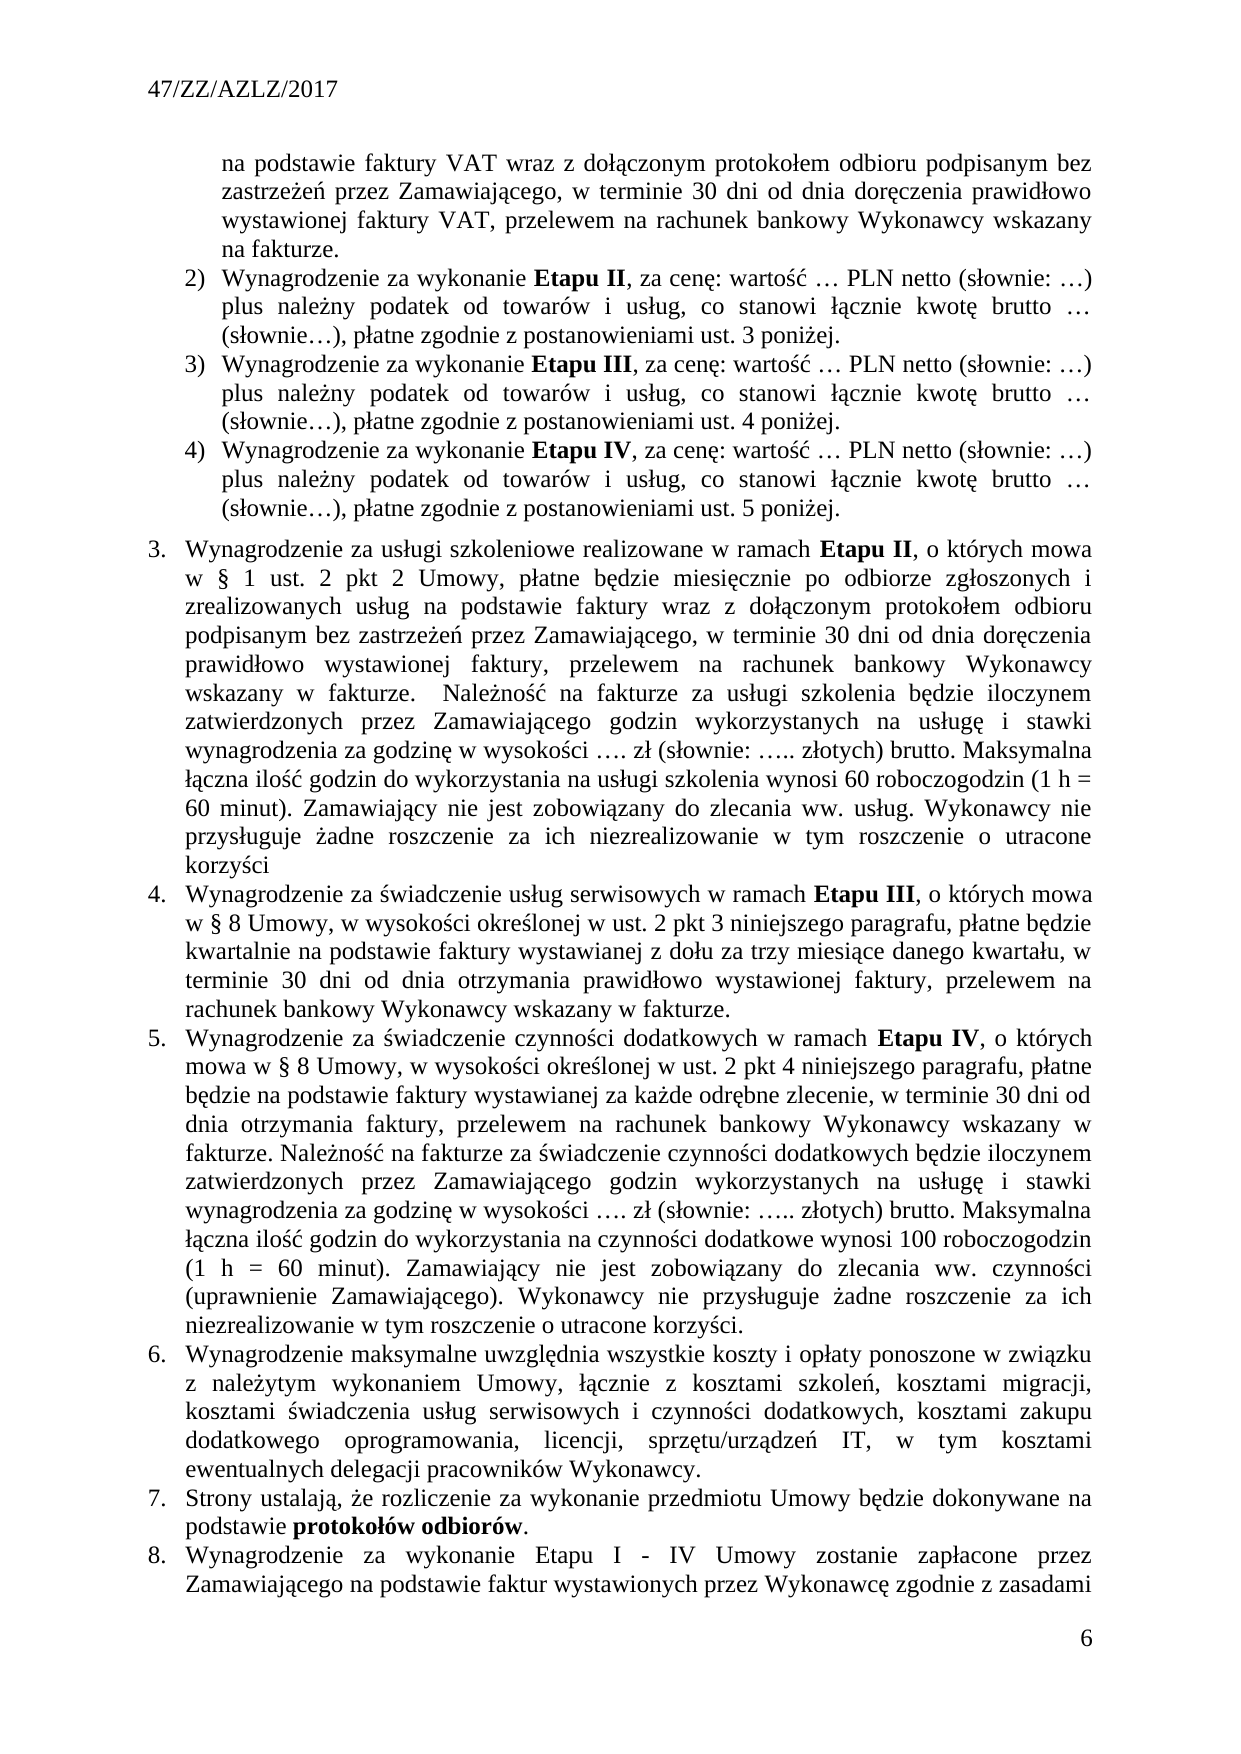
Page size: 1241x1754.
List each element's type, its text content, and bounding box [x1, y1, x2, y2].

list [184, 148, 1093, 263]
list Wynagrodzenie za usługi szkoleniowe realizowane w ramach Etapu II, o których mowa w § 1 ust. 2 pkt 2 Umowy, płatne będzie miesięcznie po odbiorze zgłoszonych i zrealizowanych usług na podstawie faktury wraz z dołączonym protokołem odbioru podpisanym bez zastrzeżeń przez Zamawiającego, w terminie 30 dni od dnia doręczenia prawidłowo wystawionej faktury, przelewem na rachunek bankowy Wykonawcy wskazany w fakturze. Należność na fakturze za usługi szkolenia będzie iloczynem zatwierdzonych przez Zamawiającego godzin wykorzystanych na usługę i stawki wynagrodzenia za godzinę w wysokości …. zł (słownie: ….. złotych) brutto. Maksymalna łączna ilość godzin do wykorzystania na usługi szkolenia wynosi 60 roboczogodzin (1 h = 60 minut). Zamawiający nie jest zobowiązany do zlecania ww. usług. Wykonawcy nie przysługuje żadne roszczenie za ich niezrealizowanie w tym roszczenie o utracone korzyści [148, 534, 1093, 879]
list Wynagrodzenie za świadczenie usług serwisowych w ramach Etapu III, o których mowa w § 8 Umowy, w wysokości określonej w ust. 2 pkt 3 niniejszego paragrafu, płatne będzie kwartalnie na podstawie faktury wystawianej z dołu za trzy miesiące danego kwartału, w terminie 30 dni od dnia otrzymania prawidłowo wystawionej faktury, przelewem na rachunek bankowy Wykonawcy wskazany w fakturze. [148, 879, 1093, 1023]
list Wynagrodzenie za wykonanie Etapu III, za cenę: wartość … PLN netto (słownie: …) plus należny podatek od towarów i usług, co stanowi łącznie kwotę brutto … (słownie…), płatne zgodnie z postanowieniami ust. 4 poniżej. [184, 349, 1093, 435]
list Wynagrodzenie za świadczenie czynności dodatkowych w ramach Etapu IV, o których mowa w § 8 Umowy, w wysokości określonej w ust. 2 pkt 4 niniejszego paragrafu, płatne będzie na podstawie faktury wystawianej za każde odrębne zlecenie, w terminie 30 dni od dnia otrzymania faktury, przelewem na rachunek bankowy Wykonawcy wskazany w fakturze. Należność na fakturze za świadczenie czynności dodatkowych będzie iloczynem zatwierdzonych przez Zamawiającego godzin wykorzystanych na usługę i stawki wynagrodzenia za godzinę w wysokości …. zł (słownie: ….. złotych) brutto. Maksymalna łączna ilość godzin do wykorzystania na czynności dodatkowe wynosi 100 roboczogodzin (1 h = 60 minut). Zamawiający nie jest zobowiązany do zlecania ww. czynności (uprawnienie Zamawiającego). Wykonawcy nie przysługuje żadne roszczenie za ich niezrealizowanie w tym roszczenie o utracone korzyści. [148, 1023, 1093, 1339]
list Wynagrodzenie maksymalne uwzględnia wszystkie koszty i opłaty ponoszone w związku z należytym wykonaniem Umowy, łącznie z kosztami szkoleń, kosztami migracji, kosztami świadczenia usług serwisowych i czynności dodatkowych, kosztami zakupu dodatkowego oprogramowania, licencji, sprzętu/urządzeń IT, w tym kosztami ewentualnych delegacji pracowników Wykonawcy. [148, 1339, 1093, 1483]
list Wynagrodzenie za wykonanie Etapu IV, za cenę: wartość … PLN netto (słownie: …) plus należny podatek od towarów i usług, co stanowi łącznie kwotę brutto … (słownie…), płatne zgodnie z postanowieniami ust. 5 poniżej. [184, 435, 1093, 521]
list Strony ustalają, że rozliczenie za wykonanie przedmiotu Umowy będzie dokonywane na podstawie protokołów odbiorów. [148, 1483, 1093, 1540]
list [148, 1540, 1093, 1598]
list Wynagrodzenie za wykonanie Etapu II, za cenę: wartość … PLN netto (słownie: …) plus należny podatek od towarów i usług, co stanowi łącznie kwotę brutto … (słownie…), płatne zgodnie z postanowieniami ust. 3 poniżej. [184, 263, 1093, 349]
